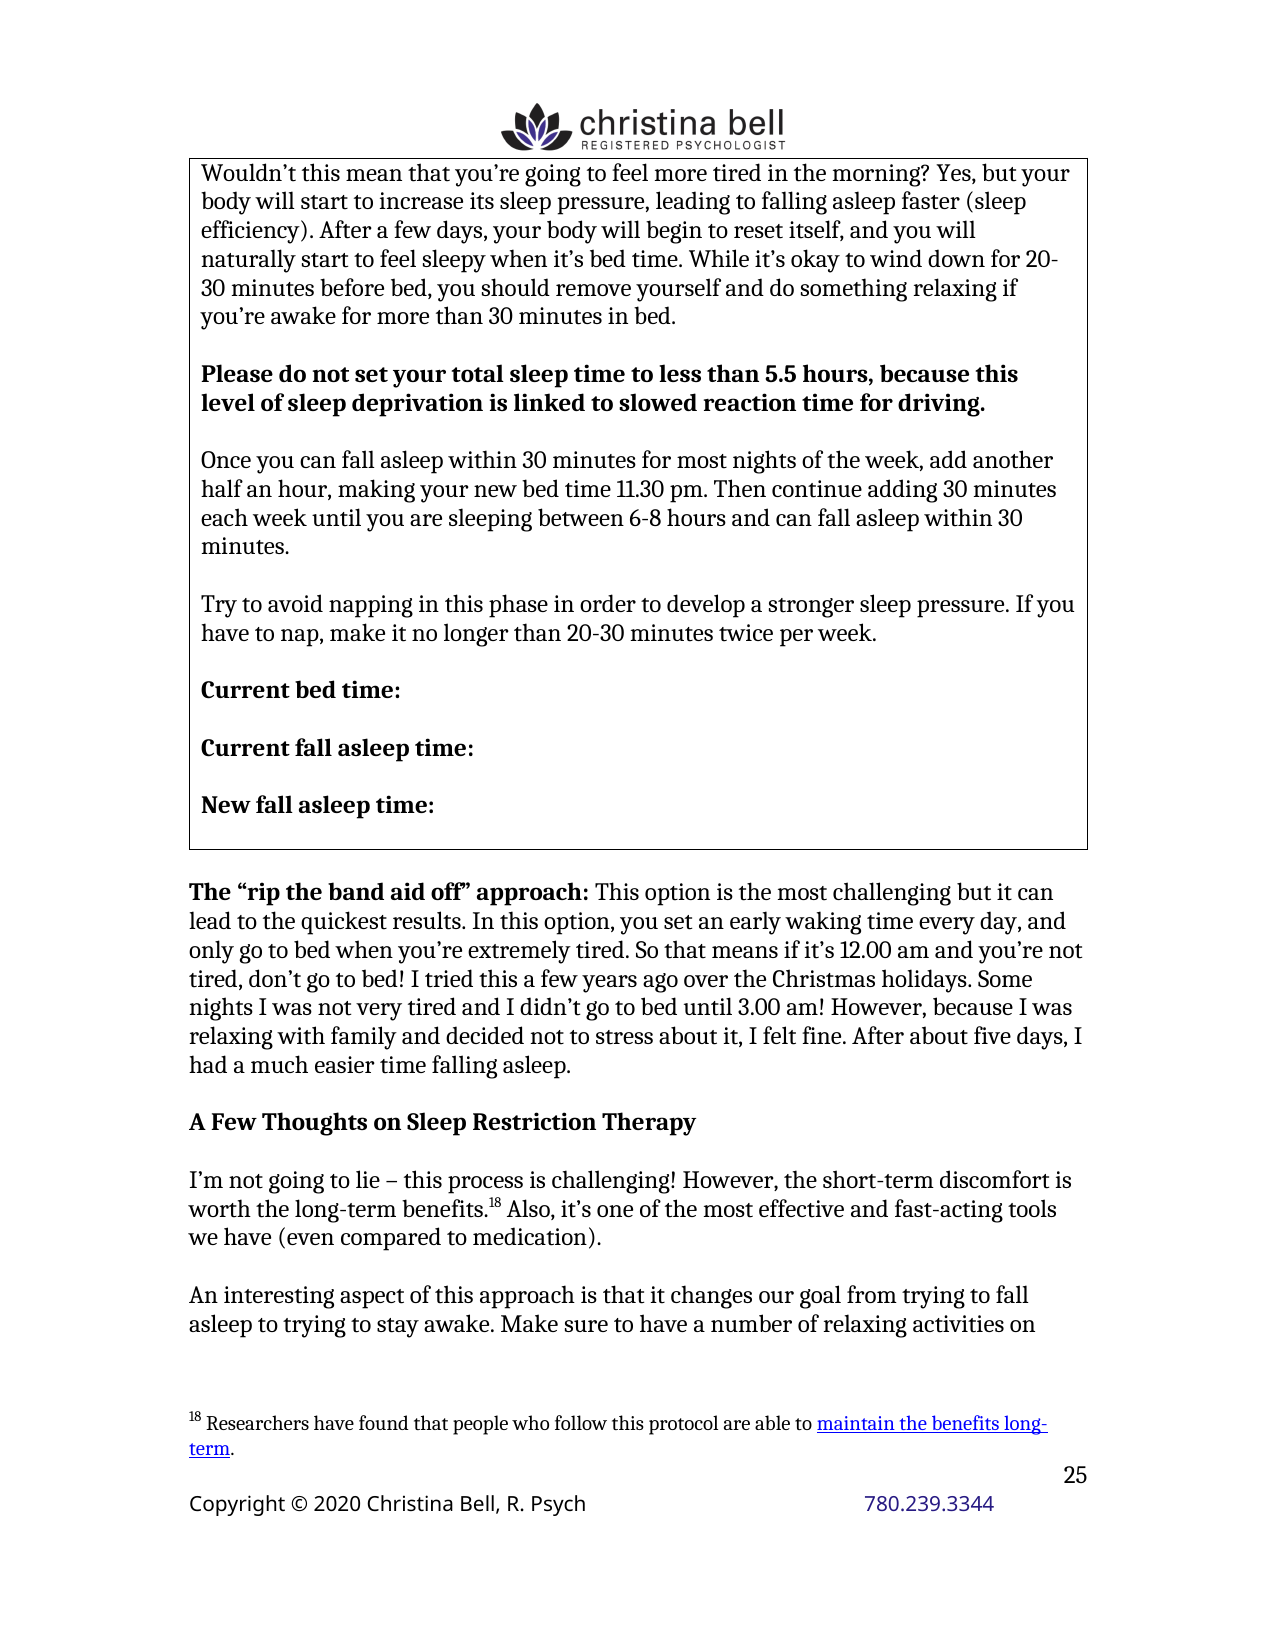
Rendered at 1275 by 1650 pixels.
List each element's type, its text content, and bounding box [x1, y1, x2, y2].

text I’m not going to lie – this process is challenging! However, the short-term discomfort is worth the long-term benefits. Also, it’s one of the most effective and fast-acting tools we have (even compared to medication). [189, 1166, 1087, 1252]
text The “rip the band aid off” approach: This option is the most challenging but it can lead to the quickest results. In this option, you set an early waking time every day, and only go to bed when you’re extremely tired. So that means if it’s 12.00 am and you’re not tired, don’t go to bed! I tried this a few years ago over the Christmas holidays. Some nights I was not very tired and I didn’t go to bed until 3.00 am! However, because I was relaxing with family and decided not to stress about it, I felt fine. After about five days, I had a much easier time falling asleep. [189, 878, 1087, 1079]
text A Few Thoughts on Sleep Restriction Therapy [189, 1108, 1087, 1137]
picture [501, 103, 788, 152]
